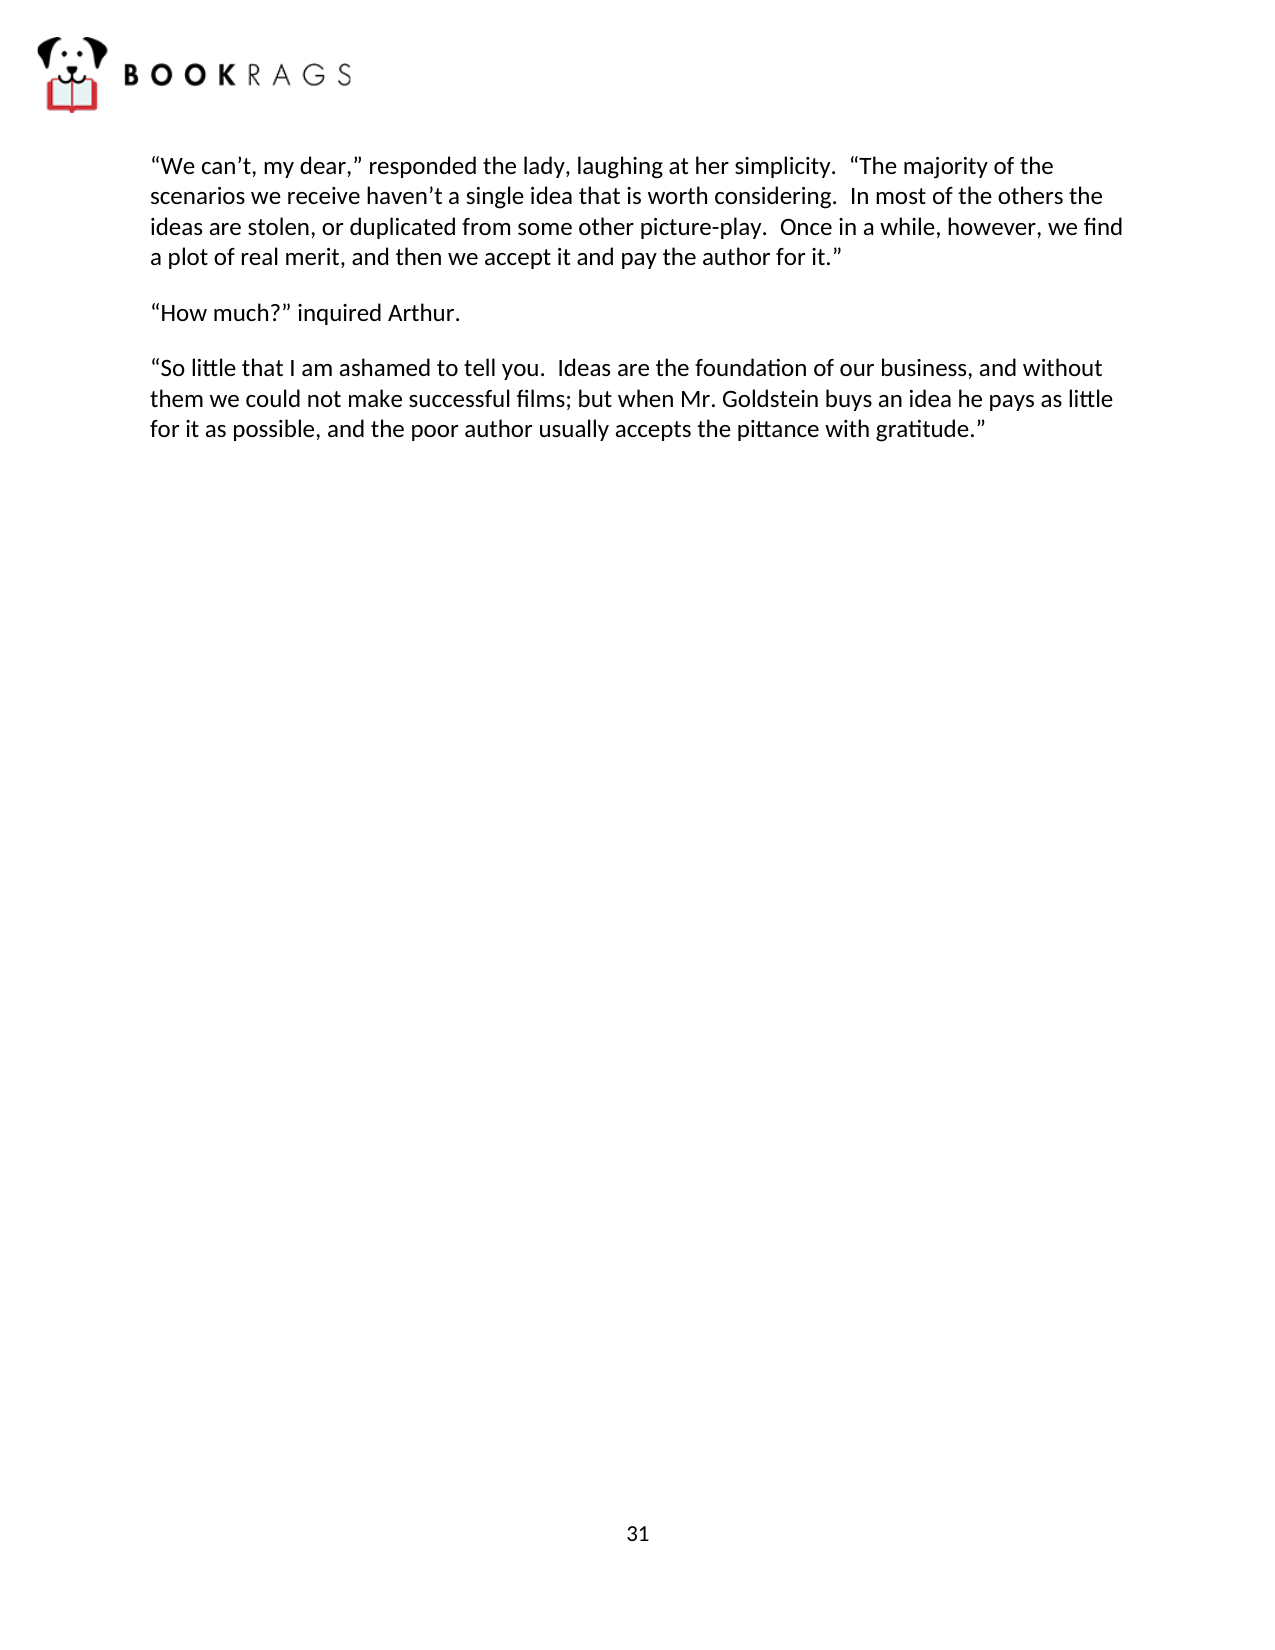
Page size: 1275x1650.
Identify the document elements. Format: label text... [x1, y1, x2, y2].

picture [37, 37, 351, 113]
text “So little that I am ashamed to tell you. Ideas are the foundation of our business, and without them we could not make successful films; but when Mr. Goldstein buys an idea he pays as little for it as possible, and the poor author usually accepts the pittance with gratitude.” [150, 353, 1125, 444]
text “We can’t, my dear,” responded the lady, laughing at her simplicity. “The majority of the scenarios we receive haven’t a single idea that is worth considering. In most of the others the ideas are stolen, or duplicated from some other picture-play. Once in a while, however, we find a plot of real merit, and then we accept it and pay the author for it.” [150, 150, 1125, 272]
text “How much?” inquired Arthur. [150, 297, 1125, 328]
